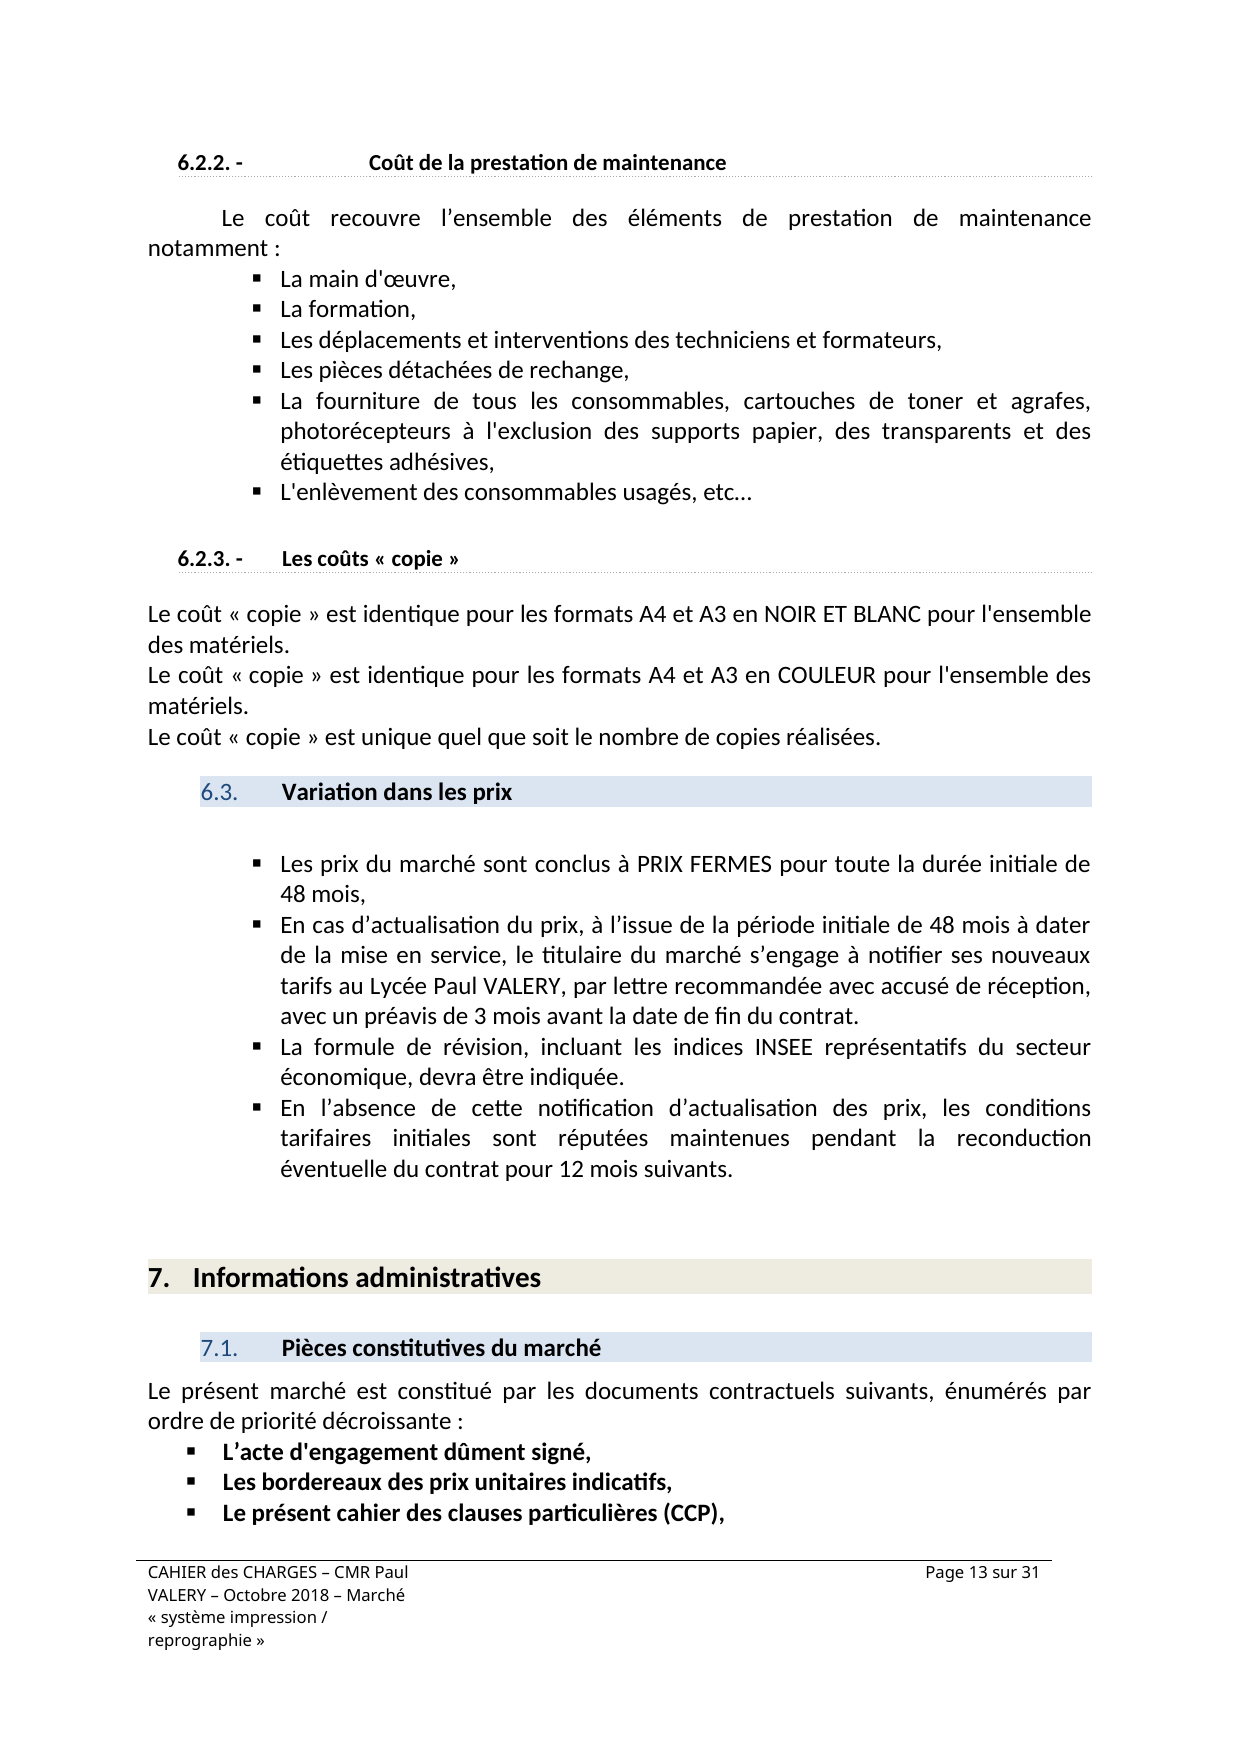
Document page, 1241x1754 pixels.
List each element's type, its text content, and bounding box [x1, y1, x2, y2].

list Pièces constitutives du marché [200, 1332, 1092, 1362]
list La fourniture de tous les consommables, cartouches de toner et agrafes, photorécepteurs à l'exclusion des supports papier, des transparents et des étiquettes adhésives, [251, 385, 1092, 476]
text Le coût recouvre l’ensemble des éléments de prestation de maintenance notamment : [148, 202, 1092, 263]
list L'enlèvement des consommables usagés, etc… [251, 476, 1092, 507]
list Les prix du marché sont conclus à PRIX FERMES pour toute la durée initiale de 48 mois, [251, 848, 1092, 909]
list Variation dans les prix [200, 776, 1092, 807]
list La main d'œuvre, [251, 263, 1092, 293]
list L’acte d'engagement dûment signé, [185, 1436, 1092, 1466]
list En l’absence de cette notification d’actualisation des prix, les conditions tarifaires initiales sont réputées maintenues pendant la reconduction éventuelle du contrat pour 12 mois suivants. [251, 1092, 1092, 1184]
list La formule de révision, incluant les indices INSEE représentatifs du secteur économique, devra être indiquée. [251, 1031, 1092, 1092]
text Le présent marché est constitué par les documents contractuels suivants, énumérés par ordre de priorité décroissante : [148, 1375, 1092, 1436]
list Informations administratives [148, 1259, 1092, 1294]
list Les bordereaux des prix unitaires indicatifs, [185, 1466, 1092, 1497]
list Coût de la prestation de maintenance [177, 148, 1092, 177]
list Les déplacements et interventions des techniciens et formateurs, [251, 324, 1092, 354]
list La formation, [251, 293, 1092, 324]
list Le présent cahier des clauses particulières (CCP), [185, 1497, 1092, 1527]
list Les pièces détachées de rechange, [251, 354, 1092, 385]
list Les coûts « copie » [177, 544, 1092, 573]
text Le coût « copie » est unique quel que soit le nombre de copies réalisées. [148, 721, 1092, 751]
list En cas d’actualisation du prix, à l’issue de la période initiale de 48 mois à dater de la mise en service, le titulaire du marché s’engage à notifier ses nouveaux tarifs au Lycée Paul VALERY, par lettre recommandée avec accusé de réception, avec un préavis de 3 mois avant la date de fin du contrat. [251, 909, 1092, 1031]
text Le coût « copie » est identique pour les formats A4 et A3 en NOIR ET BLANC pour l'ensemble des matériels. [148, 598, 1092, 659]
text Le coût « copie » est identique pour les formats A4 et A3 en COULEUR pour l'ensemble des matériels. [148, 659, 1092, 721]
